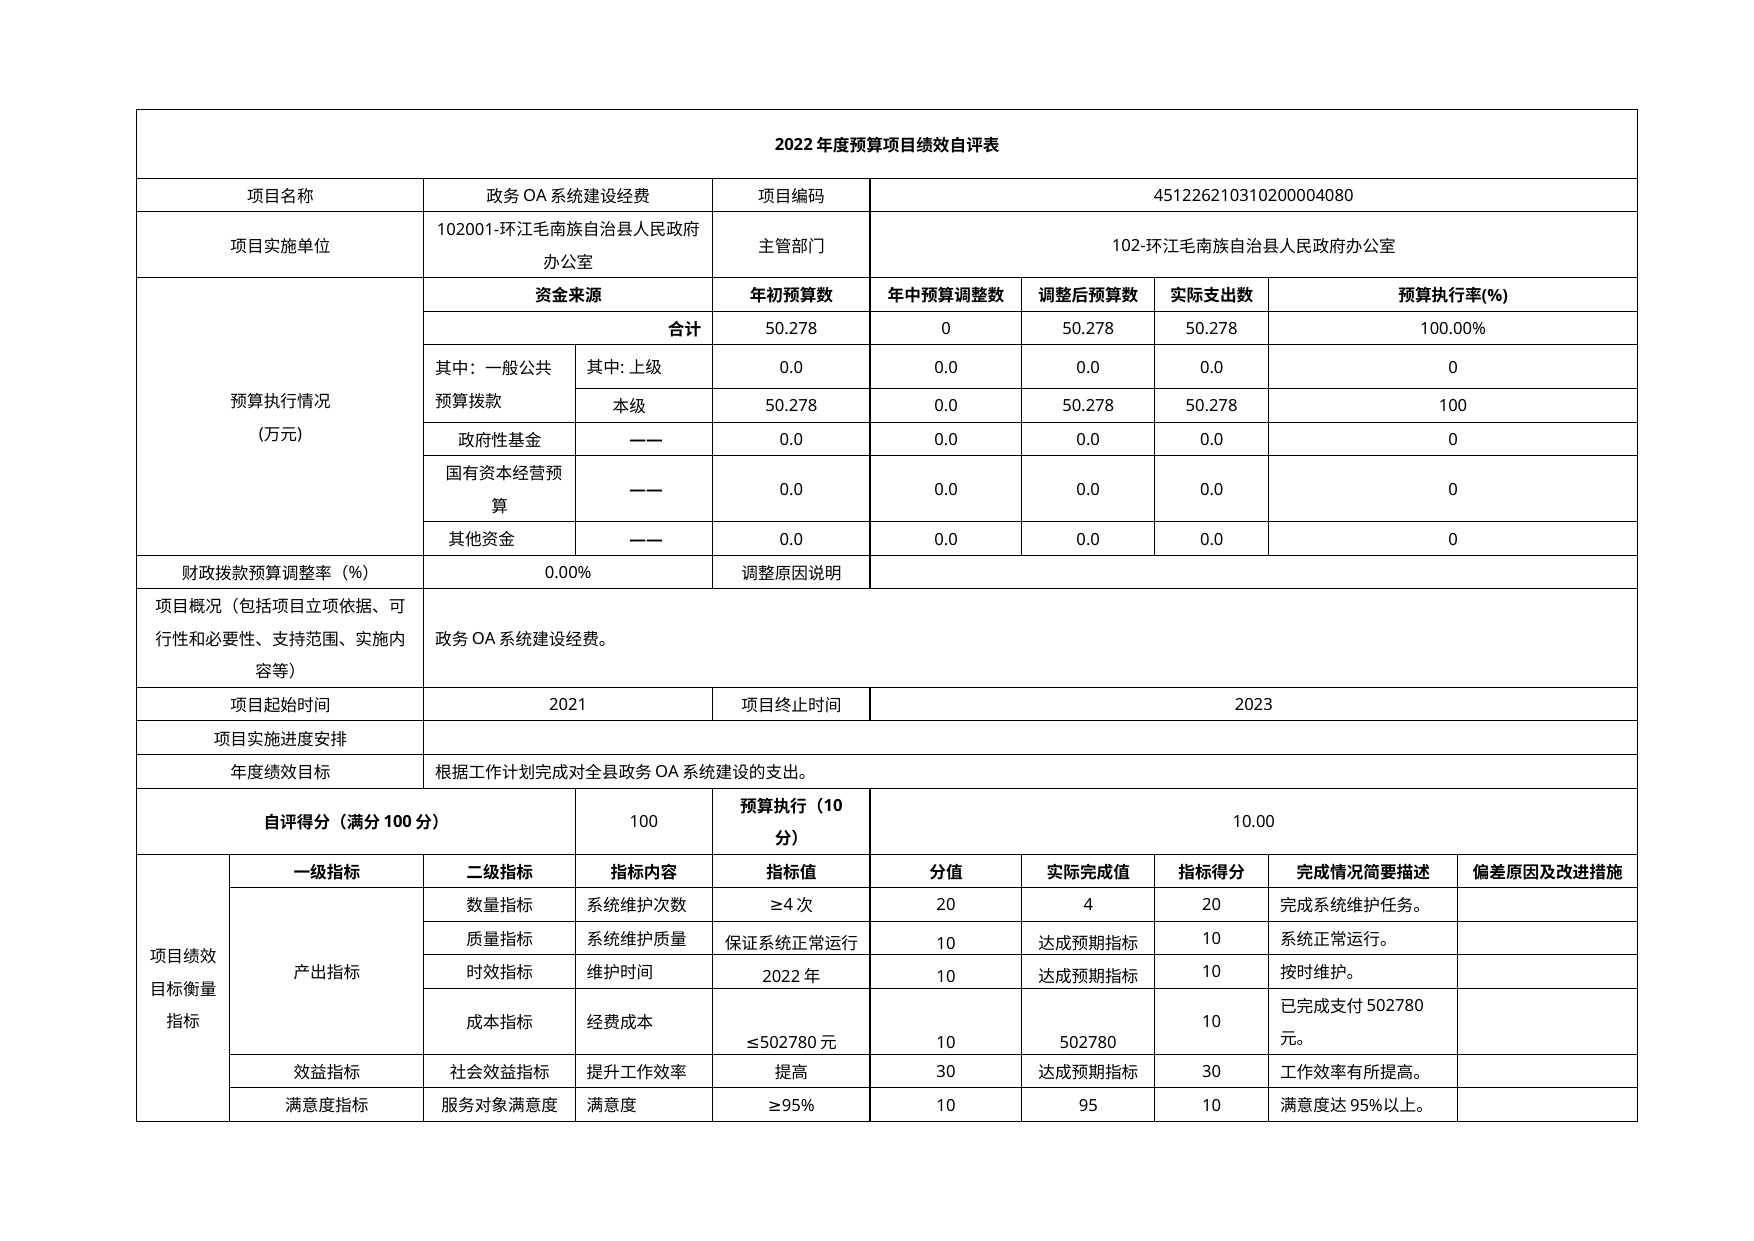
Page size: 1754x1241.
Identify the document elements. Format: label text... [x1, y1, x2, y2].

table_cell —— [576, 522, 712, 555]
table_cell 满意度达95%以上。 [1269, 1088, 1457, 1121]
table_cell 项目绩效目标衡量指标 [137, 855, 229, 1121]
table_cell 10 [871, 955, 1021, 988]
table_cell 451226210310200004080 [871, 179, 1637, 211]
table_cell 0.0 [871, 522, 1021, 555]
table_cell 维护时间 [576, 955, 712, 988]
table_cell 100 [1269, 389, 1637, 422]
table_cell 实际完成值 [1022, 855, 1154, 887]
table_cell 达成预期指标 [1022, 955, 1154, 988]
table_cell 政府性基金 [424, 423, 575, 455]
table_cell 项目名称 [137, 179, 423, 211]
table_cell 提升工作效率 [576, 1055, 712, 1087]
table_cell 成本指标 [424, 989, 575, 1054]
table_cell 0.0 [1022, 522, 1154, 555]
table_cell 0.0 [713, 423, 869, 455]
table_cell —— [576, 456, 712, 521]
table_cell 财政拨款预算调整率（%） [137, 556, 423, 588]
table_cell [1458, 922, 1637, 954]
table_cell 20 [1155, 888, 1268, 921]
table_cell 主管部门 [713, 212, 869, 277]
table_cell 质量指标 [424, 922, 575, 954]
table_cell 国有资本经营预算 [424, 456, 575, 521]
table_cell 502780 [1022, 989, 1154, 1054]
table_cell 0 [1269, 423, 1637, 455]
table_cell 年中预算调整数 [871, 278, 1021, 311]
table_cell [1458, 1088, 1637, 1121]
table_cell 年初预算数 [713, 278, 869, 311]
table_cell 其他资金 [424, 522, 575, 555]
table_cell 系统维护次数 [576, 888, 712, 921]
table_cell [1458, 888, 1637, 921]
table_cell 指标值 [713, 855, 869, 887]
table_cell 指标得分 [1155, 855, 1268, 887]
table_header 2022年度预算项目绩效自评表 [137, 110, 1637, 178]
table_cell 10 [871, 922, 1021, 954]
table_cell 0.0 [871, 389, 1021, 422]
table_cell 指标内容 [576, 855, 712, 887]
table_cell 0.0 [713, 522, 869, 555]
table_cell 100 [576, 789, 712, 853]
table_cell 20 [871, 888, 1021, 921]
table_cell 效益指标 [230, 1055, 423, 1087]
table_cell 2023 [871, 688, 1637, 720]
table_cell 0.0 [1022, 345, 1154, 388]
table_cell 2021 [424, 688, 712, 720]
table_cell 0.0 [871, 345, 1021, 388]
table_cell 0.0 [1155, 456, 1268, 521]
table_cell 0.0 [1022, 423, 1154, 455]
table_cell 政务OA系统建设经费。 [424, 589, 1637, 687]
table_cell ≥95% [713, 1088, 869, 1121]
table_cell 项目起始时间 [137, 688, 423, 720]
table_cell 项目实施进度安排 [137, 721, 423, 754]
table_cell 产出指标 [230, 888, 423, 1054]
table_cell 项目编码 [713, 179, 869, 211]
table_cell 二级指标 [424, 855, 575, 887]
table_cell 满意度指标 [230, 1088, 423, 1121]
table_cell 0.00% [424, 556, 712, 588]
table_cell 10 [1155, 922, 1268, 954]
table_cell 0.0 [871, 423, 1021, 455]
table_cell 10.00 [871, 789, 1637, 853]
table_cell 50.278 [713, 312, 869, 344]
table_cell 经费成本 [576, 989, 712, 1054]
table_cell 预算执行（10分） [713, 789, 869, 853]
table_cell 一级指标 [230, 855, 423, 887]
table_cell 完成系统维护任务。 [1269, 888, 1457, 921]
table_cell —— [576, 423, 712, 455]
table_cell 分值 [871, 855, 1021, 887]
table_cell 4 [1022, 888, 1154, 921]
table_cell 95 [1022, 1088, 1154, 1121]
table_cell [871, 556, 1637, 588]
table_cell 政务OA系统建设经费 [424, 179, 712, 211]
table_cell 0.0 [1022, 456, 1154, 521]
table_cell 0.0 [1155, 522, 1268, 555]
table_cell 年度绩效目标 [137, 755, 423, 787]
table_cell [1458, 989, 1637, 1054]
table_cell [1458, 955, 1637, 988]
table_cell 0 [871, 312, 1021, 344]
table_cell 社会效益指标 [424, 1055, 575, 1087]
table_cell 服务对象满意度 [424, 1088, 575, 1121]
table_cell 100.00% [1269, 312, 1637, 344]
table_cell 根据工作计划完成对全县政务OA系统建设的支出。 [424, 755, 1637, 787]
table_cell 0.0 [871, 456, 1021, 521]
table_cell 偏差原因及改进措施 [1458, 855, 1637, 887]
table_cell 满意度 [576, 1088, 712, 1121]
table_cell 0.0 [1155, 345, 1268, 388]
table_cell 2022年 [713, 955, 869, 988]
table_cell 系统维护质量 [576, 922, 712, 954]
table_cell 0.0 [713, 345, 869, 388]
table_cell ≤502780元 [713, 989, 869, 1054]
table_cell 其中: 上级 [576, 345, 712, 388]
table_cell 10 [1155, 1088, 1268, 1121]
table_cell 10 [1155, 989, 1268, 1054]
table_cell 其中：一般公共预算拨款 [424, 345, 575, 422]
table_cell 自评得分（满分100分） [137, 789, 575, 853]
table_cell 达成预期指标 [1022, 1055, 1154, 1087]
table_cell 按时维护。 [1269, 955, 1457, 988]
table_cell 资金来源 [424, 278, 712, 311]
table_cell 50.278 [1155, 312, 1268, 344]
table_cell 数量指标 [424, 888, 575, 921]
table_cell 0 [1269, 345, 1637, 388]
table_cell 10 [871, 989, 1021, 1054]
table_cell 50.278 [1155, 389, 1268, 422]
table_cell 调整后预算数 [1022, 278, 1154, 311]
table_cell 提高 [713, 1055, 869, 1087]
table_cell 50.278 [1022, 389, 1154, 422]
table_cell 项目终止时间 [713, 688, 869, 720]
table_cell 10 [871, 1088, 1021, 1121]
table_cell 50.278 [713, 389, 869, 422]
table_cell [424, 721, 1637, 754]
table_cell 预算执行率(%) [1269, 278, 1637, 311]
table_cell 30 [1155, 1055, 1268, 1087]
table_cell 合计 [424, 312, 712, 344]
table_cell 保证系统正常运行 [713, 922, 869, 954]
table_cell 时效指标 [424, 955, 575, 988]
table_cell 已完成支付502780元。 [1269, 989, 1457, 1054]
table_cell ≥4次 [713, 888, 869, 921]
table_cell 102-环江毛南族自治县人民政府办公室 [871, 212, 1637, 277]
table_cell [1458, 1055, 1637, 1087]
table_cell 系统正常运行。 [1269, 922, 1457, 954]
table_cell 0 [1269, 456, 1637, 521]
table_cell 工作效率有所提高。 [1269, 1055, 1457, 1087]
table_cell 0.0 [713, 456, 869, 521]
table_cell 0 [1269, 522, 1637, 555]
table_cell 项目实施单位 [137, 212, 423, 277]
table_cell 0.0 [1155, 423, 1268, 455]
table_cell 30 [871, 1055, 1021, 1087]
table_cell 102001-环江毛南族自治县人民政府办公室 [424, 212, 712, 277]
table_cell 项目概况（包括项目立项依据、可行性和必要性、支持范围、实施内容等） [137, 589, 423, 687]
table_cell 达成预期指标 [1022, 922, 1154, 954]
table_cell 50.278 [1022, 312, 1154, 344]
table_cell 完成情况简要描述 [1269, 855, 1457, 887]
table_cell 本级 [576, 389, 712, 422]
table_cell 实际支出数 [1155, 278, 1268, 311]
table_cell 调整原因说明 [713, 556, 869, 588]
table_cell 10 [1155, 955, 1268, 988]
table_cell 预算执行情况 (万元) [137, 278, 423, 555]
